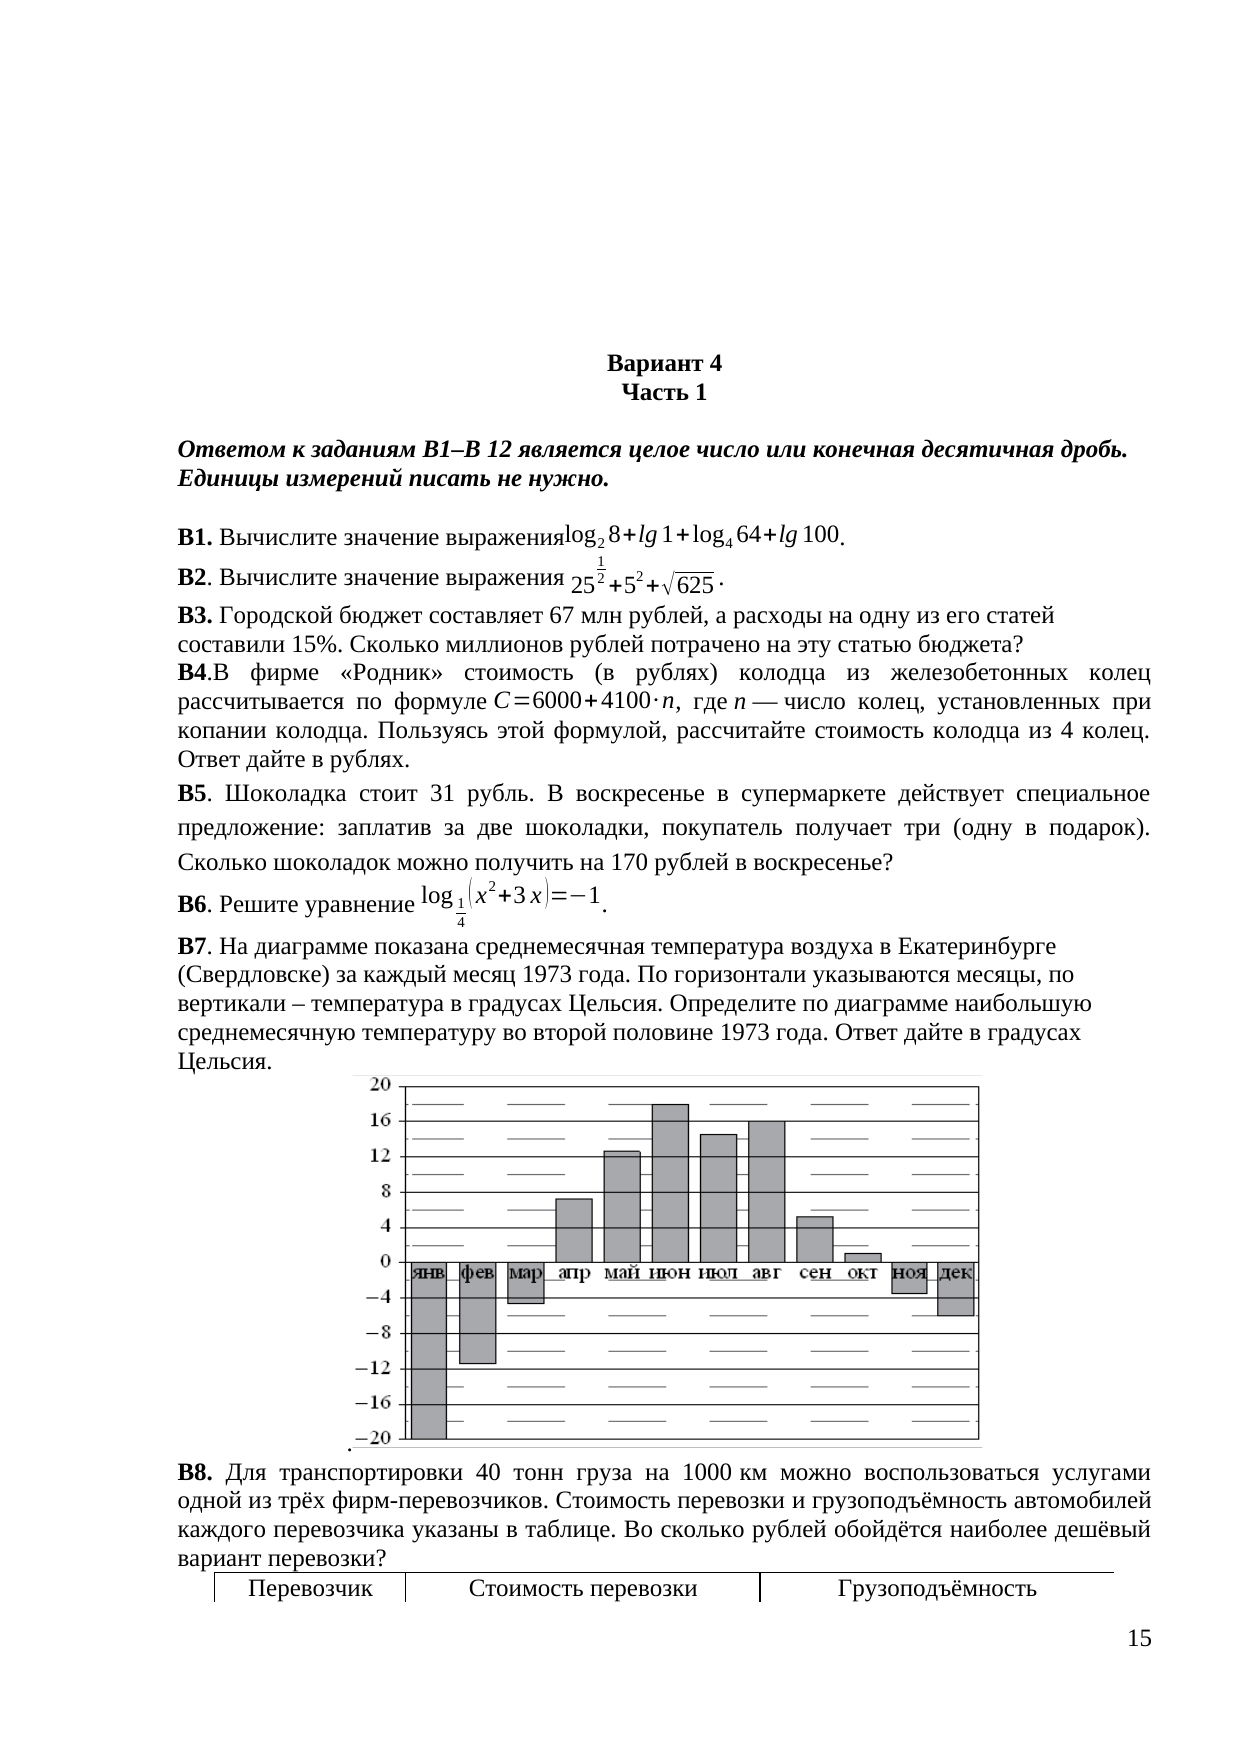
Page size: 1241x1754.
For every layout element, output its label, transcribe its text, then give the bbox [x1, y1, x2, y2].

text В8. Для транспортировки 40 тонн груза на 1000 км можно воспользоваться услугами одной из трёх фирм-перевозчиков. Стоимость перевозки и грузоподъёмность автомобилей каждого перевозчика указаны в таблице. Во сколько рублей обойдётся наиболее дешёвый вариант перевозки? [177, 1457, 1152, 1572]
text В6. Решите уравнение . [177, 876, 1152, 931]
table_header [761, 1573, 1114, 1602]
text В2. Вычислите значение выражения . [177, 552, 1152, 600]
table_header Перевозчик [215, 1573, 405, 1602]
text В3. Городской бюджет составляет 67 млн рублей, а расходы на одну из его статей составили 15%. Сколько миллионов рублей потрачено на эту статью бюджета? [177, 600, 1152, 657]
text Ответом к заданиям В1–В 12 является целое число или конечная десятичная дробь. Единицы измерений писать не нужно. [177, 434, 1152, 492]
text В4.В фирме «Родник» стоимость (в рублях) колодца из железобетонных колец рассчитывается по формуле , где n — число колец, установленных при копании колодца. Пользуясь этой формулой, рассчитайте стоимость колодца из 4 колец. Ответ дайте в рублях. [177, 657, 1152, 772]
picture [352, 1074, 983, 1452]
text Часть 1 [177, 377, 1152, 406]
text В5. Шоколадка стоит 31 рубль. В воскресенье в супермаркете действует специальное предложение: заплатив за две шоколадки, покупатель получает три (одну в подарок). Сколько шоколадок можно получить на 170 рублей в воскресенье? [177, 772, 1152, 876]
text Вариант 4 [177, 348, 1152, 377]
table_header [406, 1573, 759, 1602]
text В1. Вычислите значение выражения. [177, 521, 1152, 552]
text В7. На диаграмме показана среднемесячная температура воздуха в Екатеринбурге (Свердловске) за каждый месяц 1973 года. По горизонтали указываются месяцы, по вертикали – температура в градусах Цельсия. Определите по диаграмме наибольшую среднемесячную температуру во второй половине 1973 года. Ответ дайте в градусах Цельсия. [177, 931, 1152, 1074]
